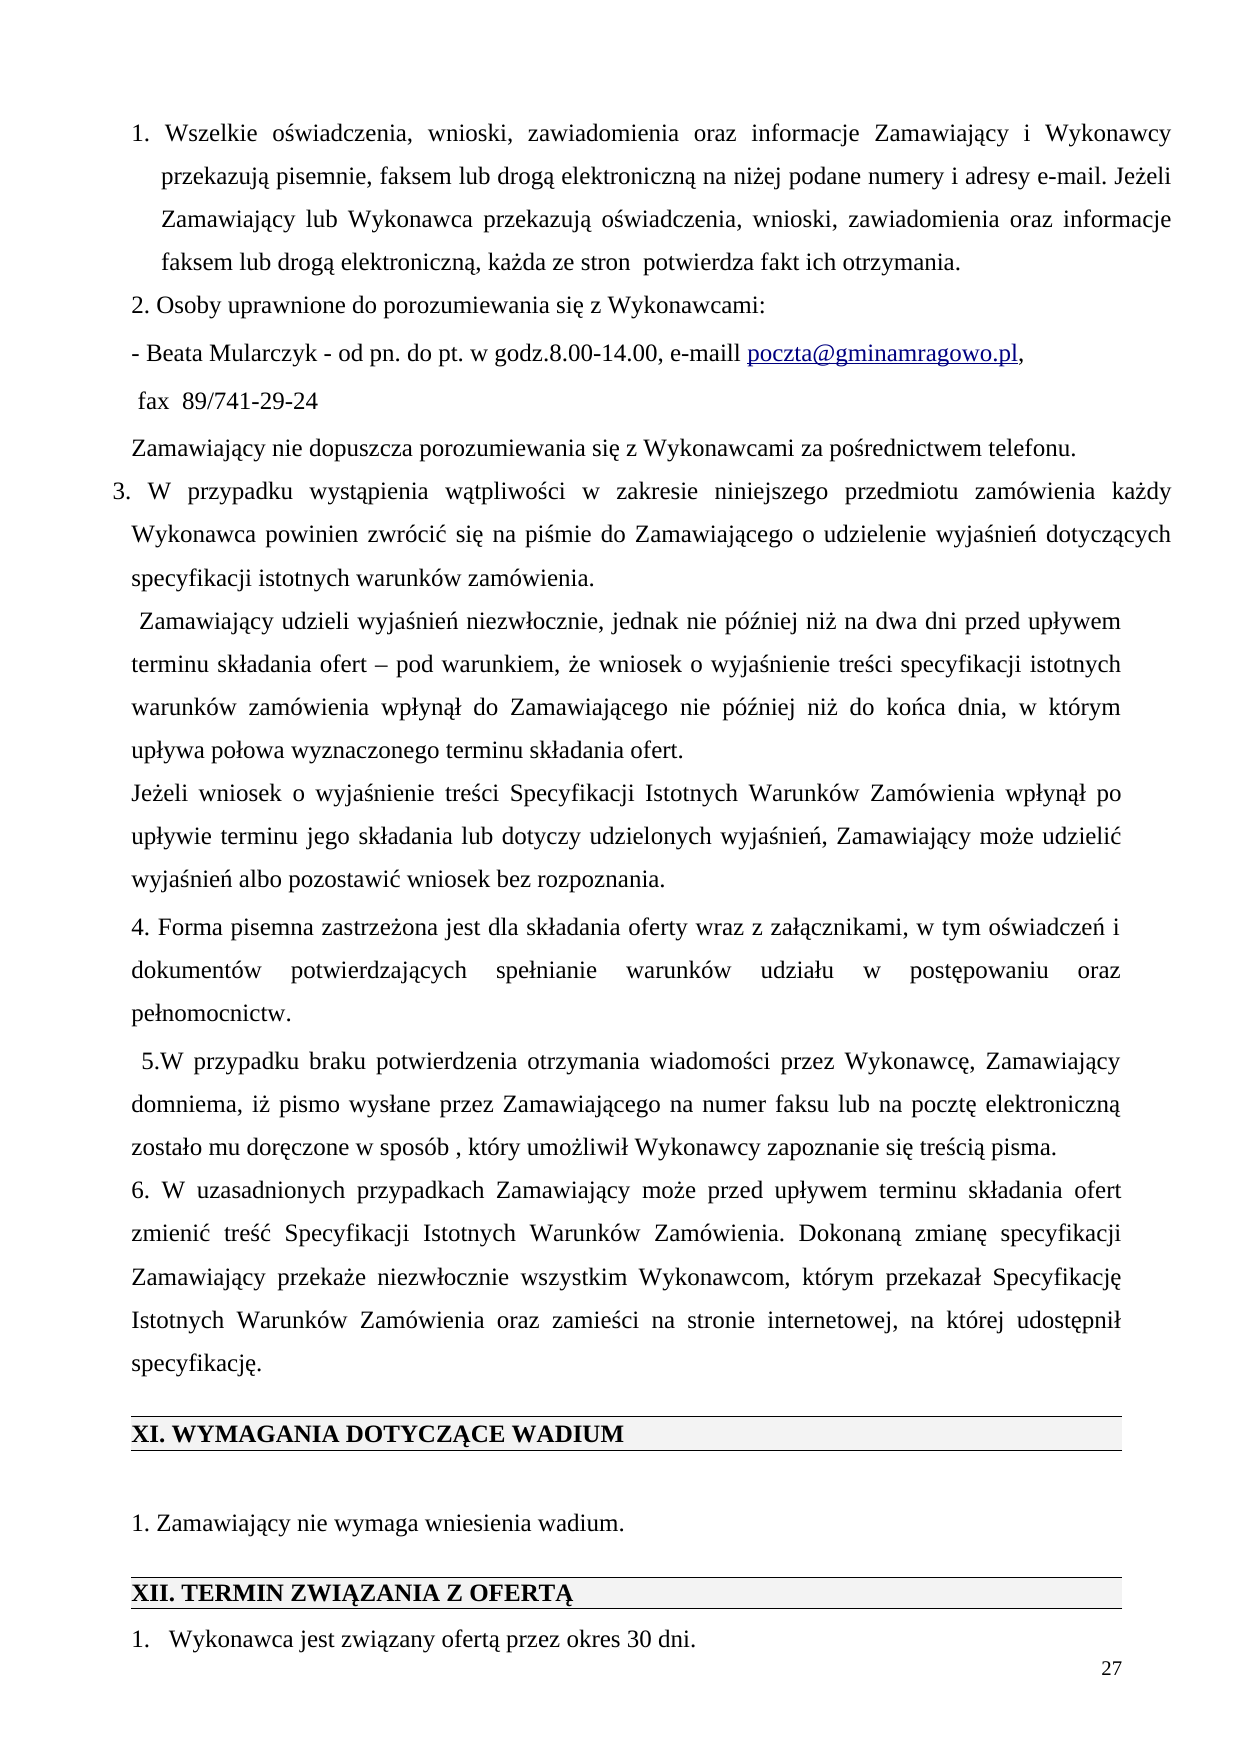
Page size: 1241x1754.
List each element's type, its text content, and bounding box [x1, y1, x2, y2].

text Zamawiający nie dopuszcza porozumiewania się z Wykonawcami za pośrednictwem telefonu. [131, 433, 1121, 462]
text 2. Osoby uprawnione do porozumiewania się z Wykonawcami: [131, 291, 1122, 319]
text 4. Forma pisemna zastrzeżona jest dla składania oferty wraz z załącznikami, w tym oświadczeń i dokumentów potwierdzających spełnianie warunków udziału w postępowaniu oraz pełnomocnictw. [131, 912, 1121, 1027]
list XI. WYMAGANIA DOTYCZĄCE WADIUM [131, 1417, 1122, 1450]
list Wykonawca jest związany ofertą przez okres 30 dni. [131, 1624, 1122, 1653]
text 3. W przypadku wystąpienia wątpliwości w zakresie niniejszego przedmiotu zamówienia każdy Wykonawca powinien zwrócić się na piśmie do Zamawiającego o udzielenie wyjaśnień dotyczących specyfikacji istotnych warunków zamówienia. [112, 476, 1172, 591]
text 1. Zamawiający nie wymaga wniesienia wadium. [131, 1508, 1122, 1537]
text fax 89/741-29-24 [131, 386, 1121, 414]
text Jeżeli wniosek o wyjaśnienie treści Specyfikacji Istotnych Warunków Zamówienia wpłynął po upływie terminu jego składania lub dotyczy udzielonych wyjaśnień, Zamawiający może udzielić wyjaśnień albo pozostawić wniosek bez rozpoznania. [131, 778, 1122, 893]
text - Beata Mularczyk - od pn. do pt. w godz.8.00-14.00, e-maill poczta@gminamragowo.pl, [131, 338, 1121, 367]
list XII. TERMIN ZWIĄZANIA Z OFERTĄ [131, 1578, 1122, 1608]
text 1. Wszelkie oświadczenia, wnioski, zawiadomienia oraz informacje Zamawiający i Wykonawcy przekazują pisemnie, faksem lub drogą elektroniczną na niżej podane numery i adresy e-mail. Jeżeli Zamawiający lub Wykonawca przekazują oświadczenia, wnioski, zawiadomienia oraz informacje faksem lub drogą elektroniczną, każda ze stron potwierdza fakt ich otrzymania. [131, 118, 1172, 276]
text 6. W uzasadnionych przypadkach Zamawiający może przed upływem terminu składania ofert zmienić treść Specyfikacji Istotnych Warunków Zamówienia. Dokonaną zmianę specyfikacji Zamawiający przekaże niezwłocznie wszystkim Wykonawcom, którym przekazał Specyfikację Istotnych Warunków Zamówienia oraz zamieści na stronie internetowej, na której udostępnił specyfikację. [131, 1175, 1122, 1377]
text 5.W przypadku braku potwierdzenia otrzymania wiadomości przez Wykonawcę, Zamawiający domniema, iż pismo wysłane przez Zamawiającego na numer faksu lub na pocztę elektroniczną zostało mu doręczone w sposób , który umożliwił Wykonawcy zapoznanie się treścią pisma. [131, 1046, 1121, 1161]
text Zamawiający udzieli wyjaśnień niezwłocznie, jednak nie później niż na dwa dni przed upływem terminu składania ofert – pod warunkiem, że wniosek o wyjaśnienie treści specyfikacji istotnych warunków zamówienia wpłynął do Zamawiającego nie później niż do końca dnia, w którym upływa połowa wyznaczonego terminu składania ofert. [131, 606, 1122, 764]
